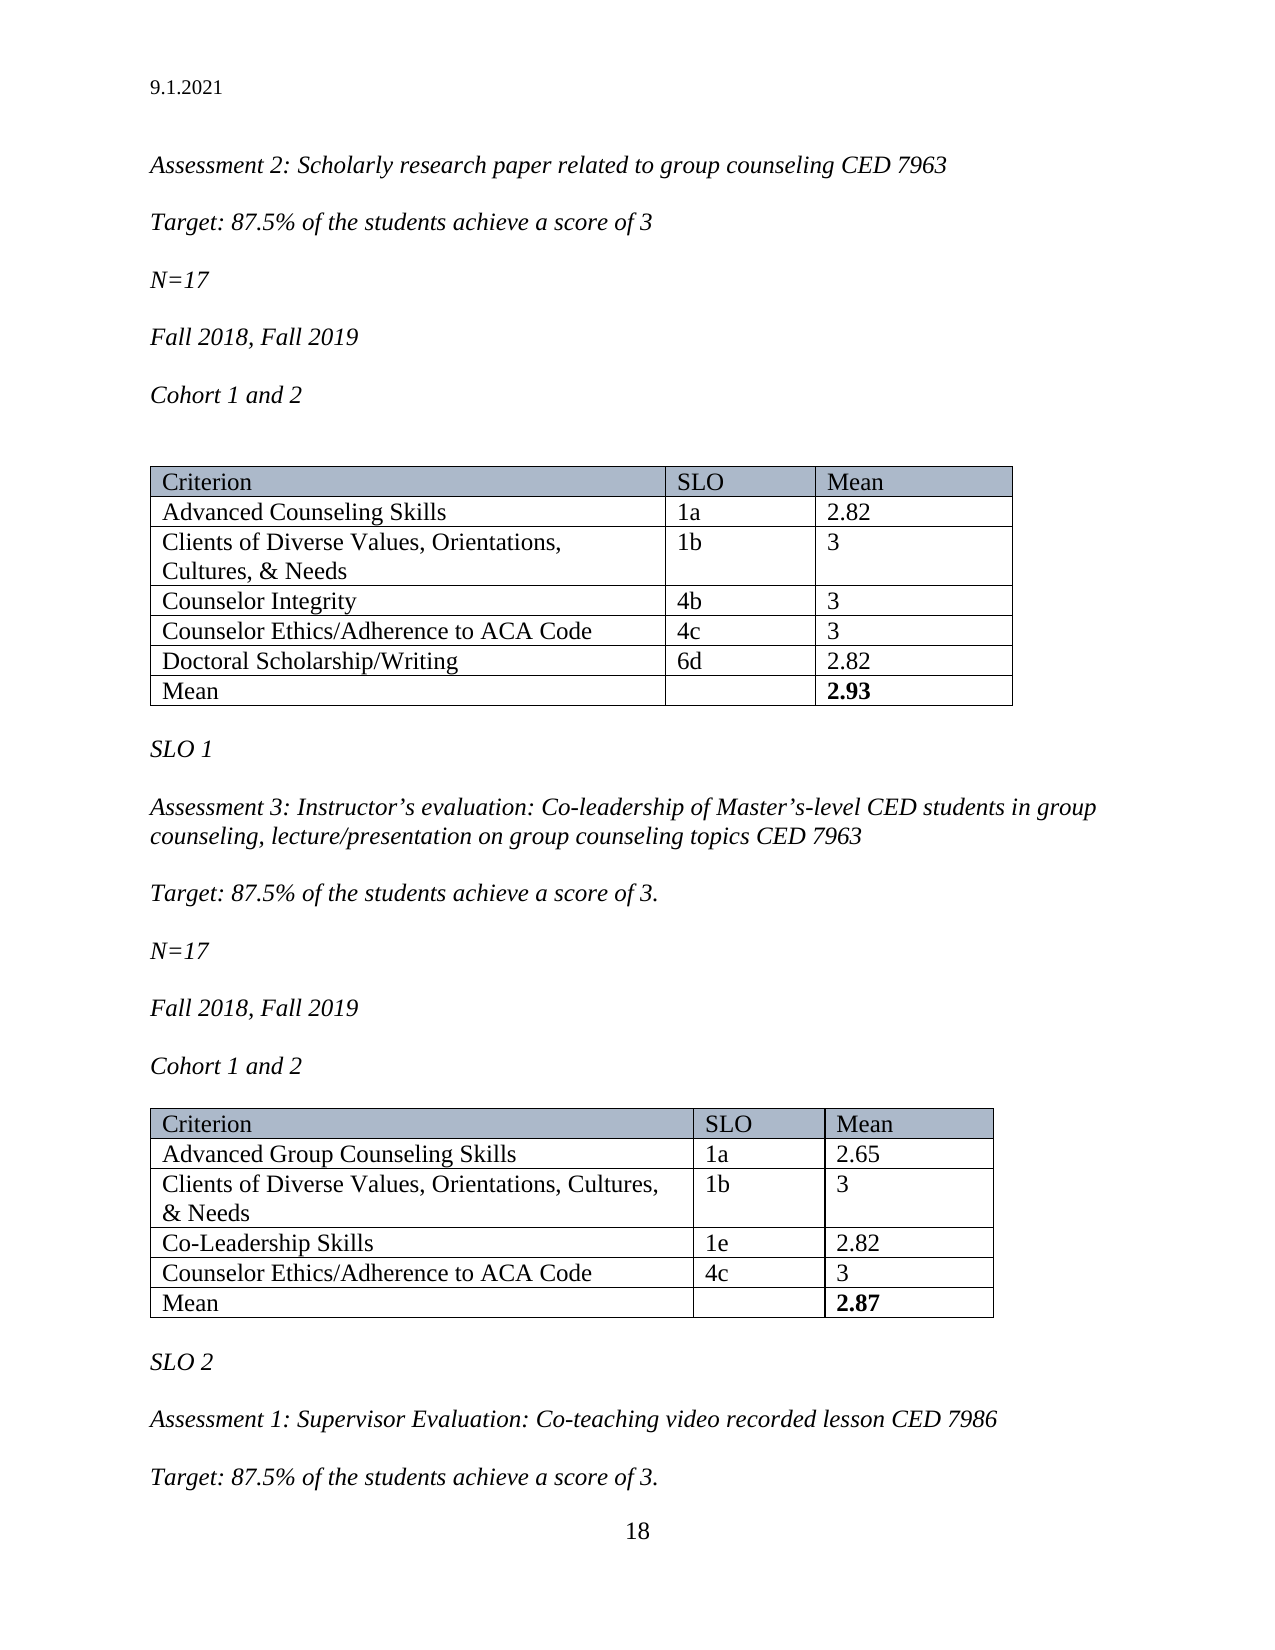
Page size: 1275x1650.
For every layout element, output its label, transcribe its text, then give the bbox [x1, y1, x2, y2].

list Assessment 2: Scholarly research paper related to group counseling CED 7963 [150, 150, 1125, 179]
table_cell Advanced Counseling Skills [151, 497, 665, 526]
table_cell 1a [666, 497, 815, 526]
table_cell 2.93 [816, 676, 1012, 705]
table_cell 1e [694, 1228, 824, 1257]
table_cell 3 [816, 527, 1012, 585]
table_cell 6d [666, 646, 815, 675]
table_cell Counselor Ethics/Adherence to ACA Code [151, 1258, 693, 1287]
table_cell 1b [666, 527, 815, 585]
list Cohort 1 and 2 [150, 380, 1125, 409]
table_cell Advanced Group Counseling Skills [151, 1139, 693, 1168]
list Target: 87.5% of the students achieve a score of 3. [150, 1462, 1125, 1490]
table_cell Clients of Diverse Values, Orientations, Cultures, & Needs [151, 1169, 693, 1227]
list SLO 1 [150, 734, 1125, 763]
table_cell 3 [816, 616, 1012, 645]
table_cell Counselor Ethics/Adherence to ACA Code [151, 616, 665, 645]
list Target: 87.5% of the students achieve a score of 3 [150, 207, 1125, 236]
table_cell Mean [151, 1288, 693, 1317]
list Assessment 3: Instructor’s evaluation: Co-leadership of Master’s-level CED students in group counseling, lecture/presentation on group counseling topics CED 7963 [150, 792, 1125, 849]
table_cell Clients of Diverse Values, Orientations, Cultures, & Needs [151, 527, 665, 585]
table_cell 4c [666, 616, 815, 645]
list Assessment 1: Supervisor Evaluation: Co-teaching video recorded lesson CED 7986 [150, 1404, 1125, 1433]
list SLO 2 [150, 1347, 1125, 1375]
table_header Criterion [151, 467, 665, 496]
list N=17 [150, 936, 1125, 964]
table_cell 2.65 [826, 1139, 993, 1168]
table_cell 1b [694, 1169, 824, 1227]
list Target: 87.5% of the students achieve a score of 3. [150, 878, 1125, 907]
table_cell 2.82 [816, 497, 1012, 526]
table_header Mean [826, 1109, 993, 1138]
table_header SLO [666, 467, 815, 496]
table_cell 1a [694, 1139, 824, 1168]
table_cell Counselor Integrity [151, 586, 665, 615]
table_cell 3 [826, 1258, 993, 1287]
list Fall 2018, Fall 2019 [150, 322, 1125, 351]
table_header SLO [694, 1109, 824, 1138]
table_cell [666, 676, 815, 705]
table_cell Doctoral Scholarship/Writing [151, 646, 665, 675]
table_cell 2.82 [826, 1228, 993, 1257]
list Fall 2018, Fall 2019 [150, 993, 1125, 1022]
table_cell 2.82 [816, 646, 1012, 675]
table_cell 3 [816, 586, 1012, 615]
list Cohort 1 and 2 [150, 1051, 1125, 1079]
table_cell Co-Leadership Skills [151, 1228, 693, 1257]
table_cell 4c [694, 1258, 824, 1287]
table_header Criterion [151, 1109, 693, 1138]
table_cell [694, 1288, 824, 1317]
table_cell Mean [151, 676, 665, 705]
table_cell 3 [826, 1169, 993, 1227]
list N=17 [150, 265, 1125, 294]
table_cell 4b [666, 586, 815, 615]
table_cell 2.87 [826, 1288, 993, 1317]
table_header Mean [816, 467, 1012, 496]
